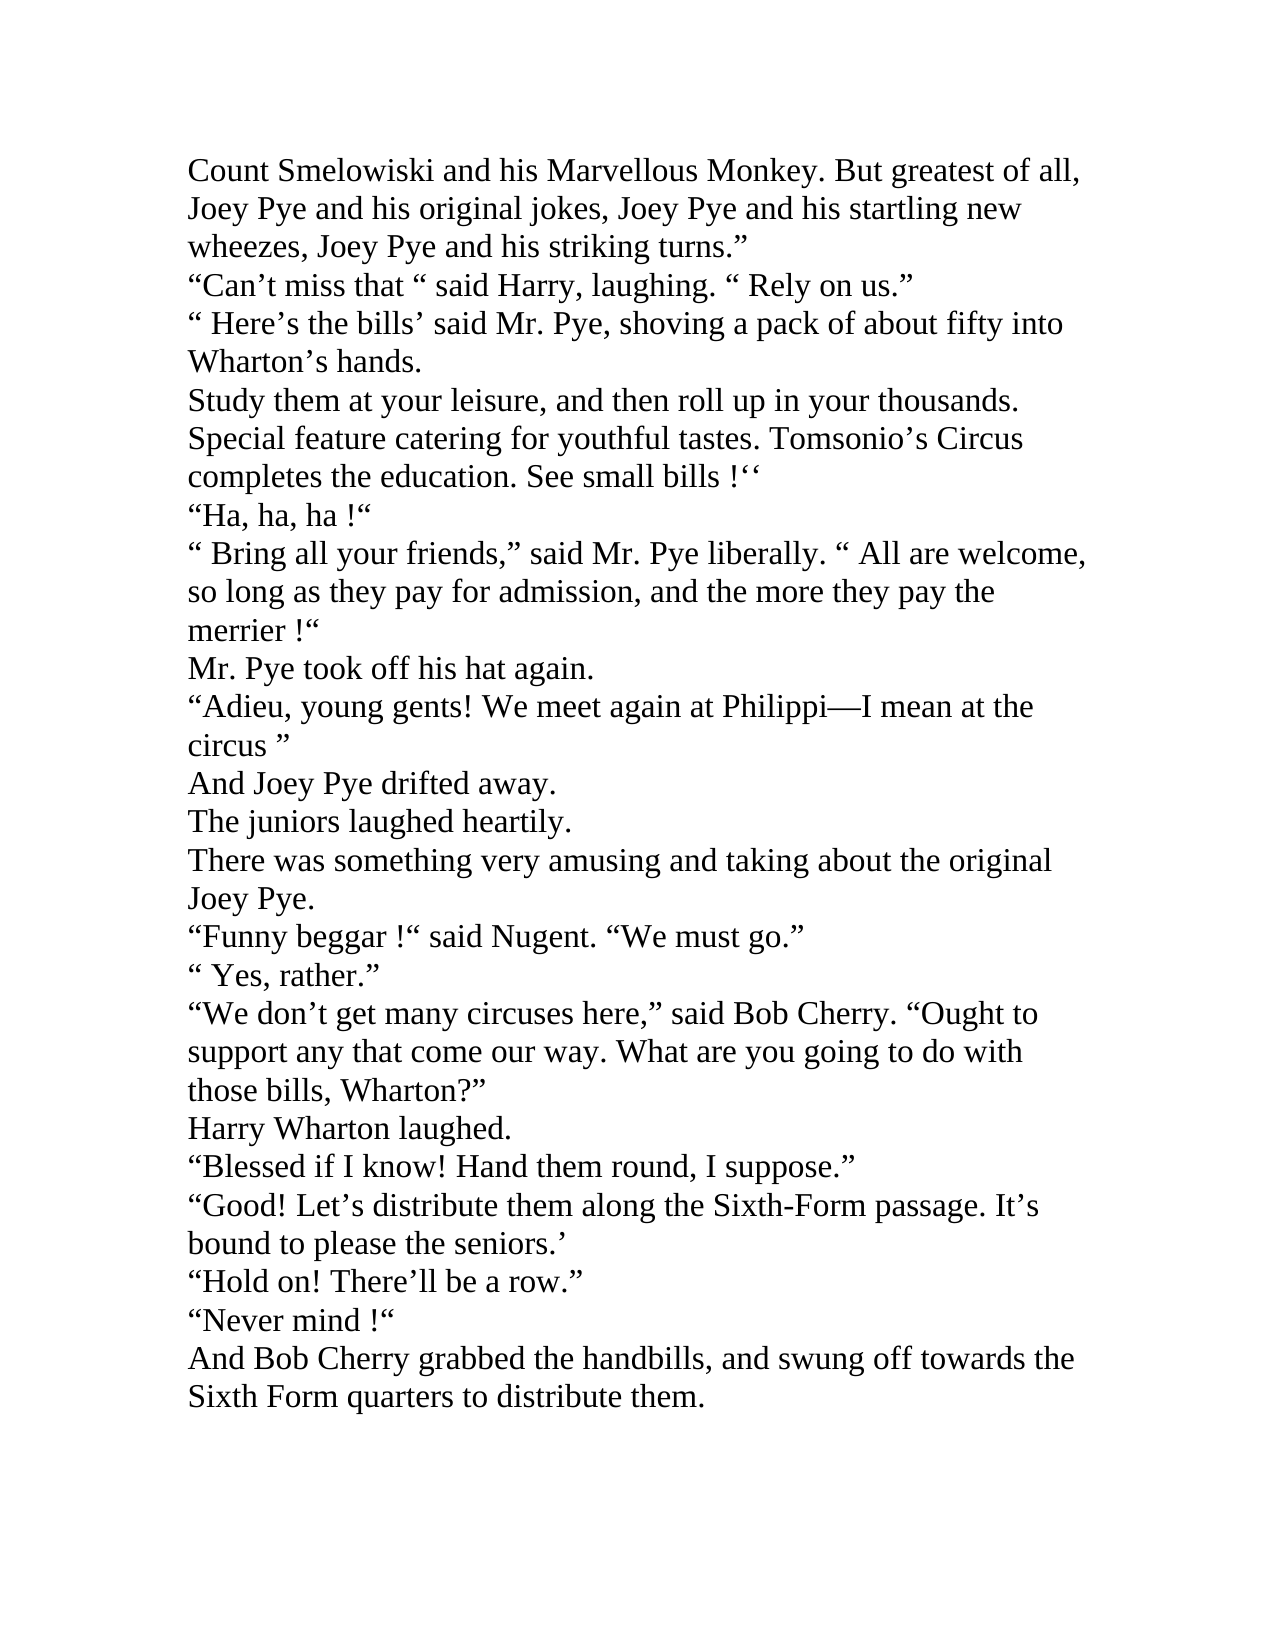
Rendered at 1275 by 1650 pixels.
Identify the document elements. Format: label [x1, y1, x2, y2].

text [187, 150, 1087, 1444]
